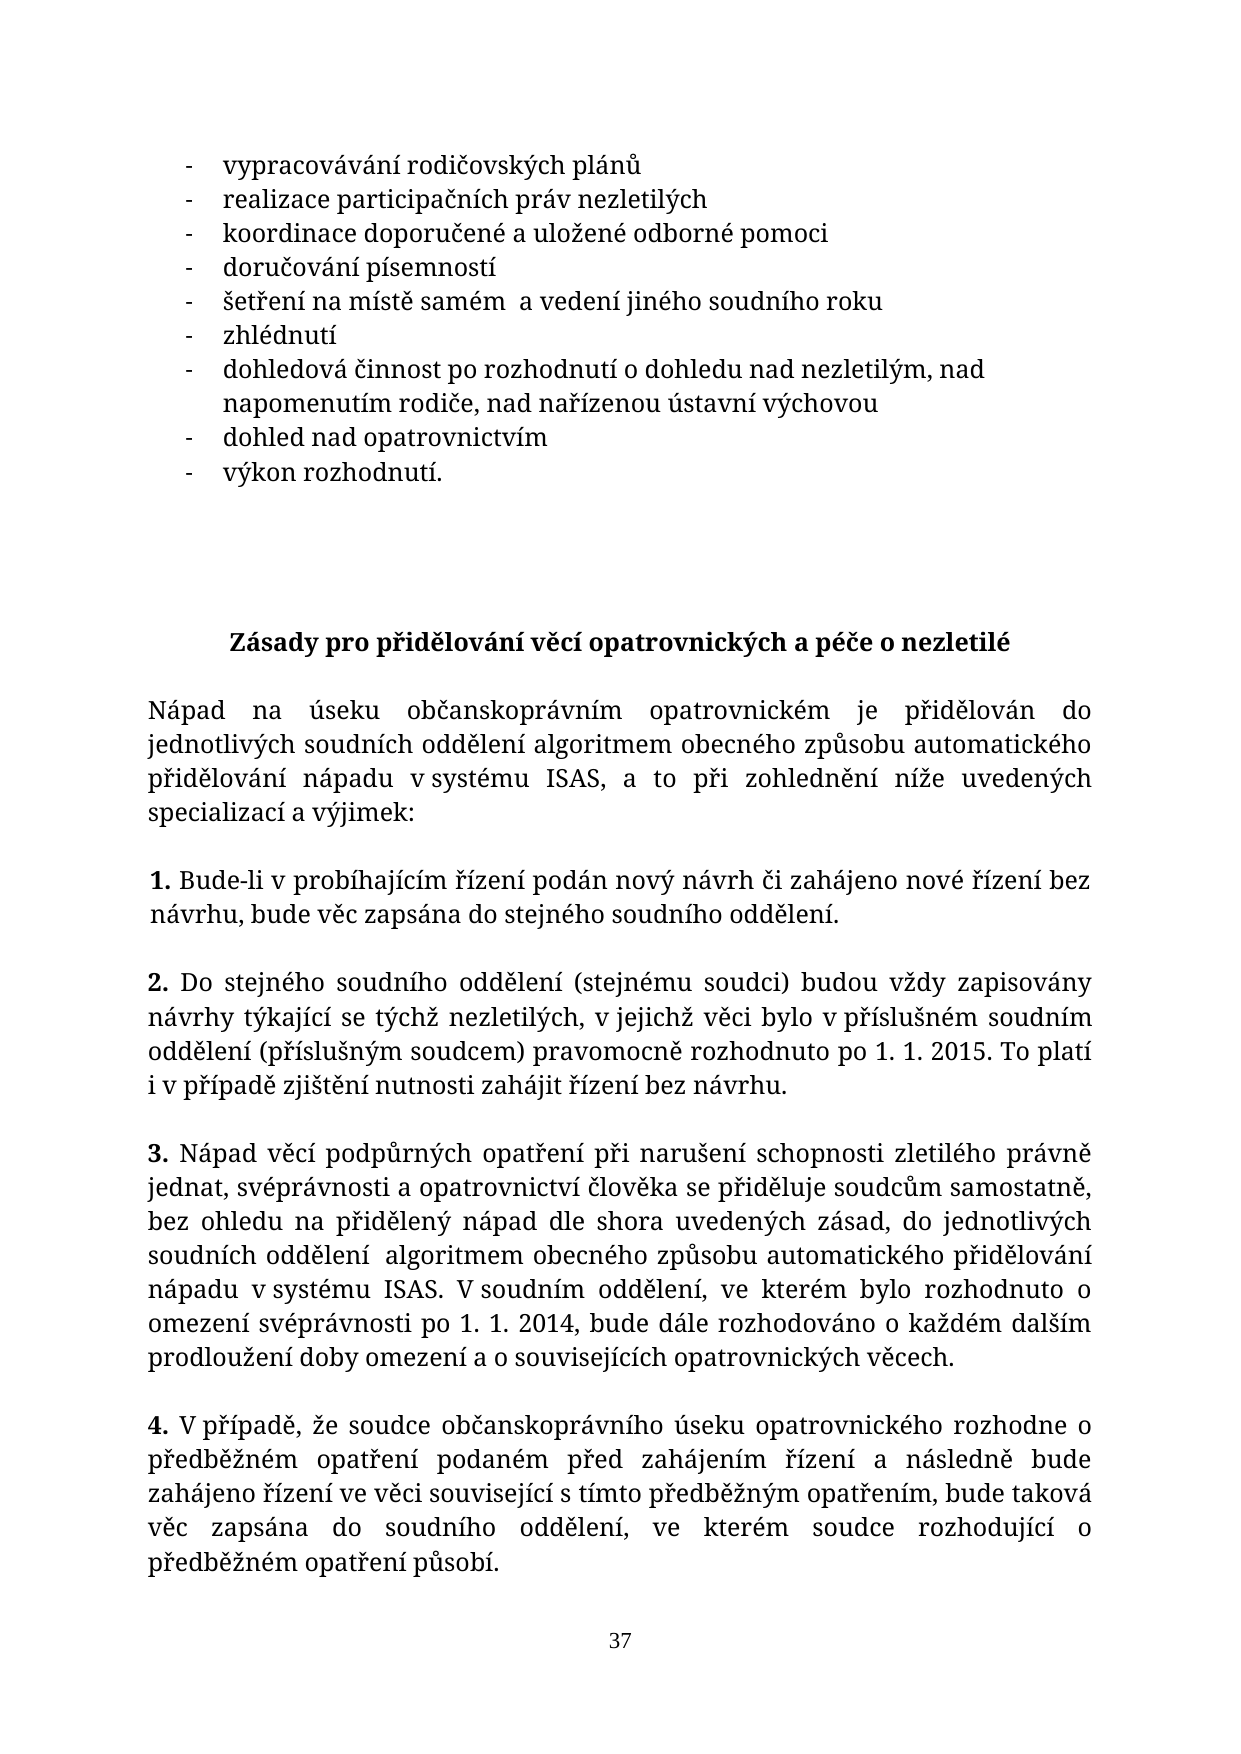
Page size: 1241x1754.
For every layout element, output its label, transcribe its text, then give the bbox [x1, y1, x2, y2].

list koordinace doporučené a uložené odborné pomoci [185, 216, 1093, 250]
list šetření na místě samém a vedení jiného soudního roku [185, 284, 1093, 318]
text Nápad na úseku občanskoprávním opatrovnickém je přidělován do jednotlivých soudních oddělení algoritmem obecného způsobu automatického přidělování nápadu v systému ISAS, a to při zohlednění níže uvedených specializací a výjimek: [148, 693, 1093, 829]
text Zásady pro přidělování věcí opatrovnických a péče o nezletilé [148, 624, 1093, 658]
list dohled nad opatrovnictvím [185, 420, 1093, 454]
list dohledová činnost po rozhodnutí o dohledu nad nezletilým, nad napomenutím rodiče, nad nařízenou ústavní výchovou [185, 352, 1093, 420]
text 4. V případě, že soudce občanskoprávního úseku opatrovnického rozhodne o předběžném opatření podaném před zahájením řízení a následně bude zahájeno řízení ve věci související s tímto předběžným opatřením, bude taková věc zapsána do soudního oddělení, ve kterém soudce rozhodující o předběžném opatření působí. [148, 1408, 1093, 1578]
text 3. Nápad věcí podpůrných opatření při narušení schopnosti zletilého právně jednat, svéprávnosti a opatrovnictví člověka se přiděluje soudcům samostatně, bez ohledu na přidělený nápad dle shora uvedených zásad, do jednotlivých soudních oddělení algoritmem obecného způsobu automatického přidělování nápadu v systému ISAS. V soudním oddělení, ve kterém bylo rozhodnuto o omezení svéprávnosti po 1. 1. 2014, bude dále rozhodováno o každém dalším prodloužení doby omezení a o souvisejících opatrovnických věcech. [148, 1135, 1093, 1374]
list realizace participačních práv nezletilých [185, 182, 1093, 216]
list vypracovávání rodičovských plánů [185, 148, 1093, 182]
text 2. Do stejného soudního oddělení (stejnému soudci) budou vždy zapisovány návrhy týkající se týchž nezletilých, v jejichž věci bylo v příslušném soudním oddělení (příslušným soudcem) pravomocně rozhodnuto po 1. 1. 2015. To platí i v případě zjištění nutnosti zahájit řízení bez návrhu. [148, 965, 1093, 1101]
list výkon rozhodnutí. [185, 454, 1093, 488]
list zhlédnutí [185, 318, 1093, 352]
list doručování písemností [185, 250, 1093, 284]
text 1. Bude-li v probíhajícím řízení podán nový návrh či zahájeno nové řízení bez návrhu, bude věc zapsána do stejného soudního oddělení. [150, 863, 1093, 931]
